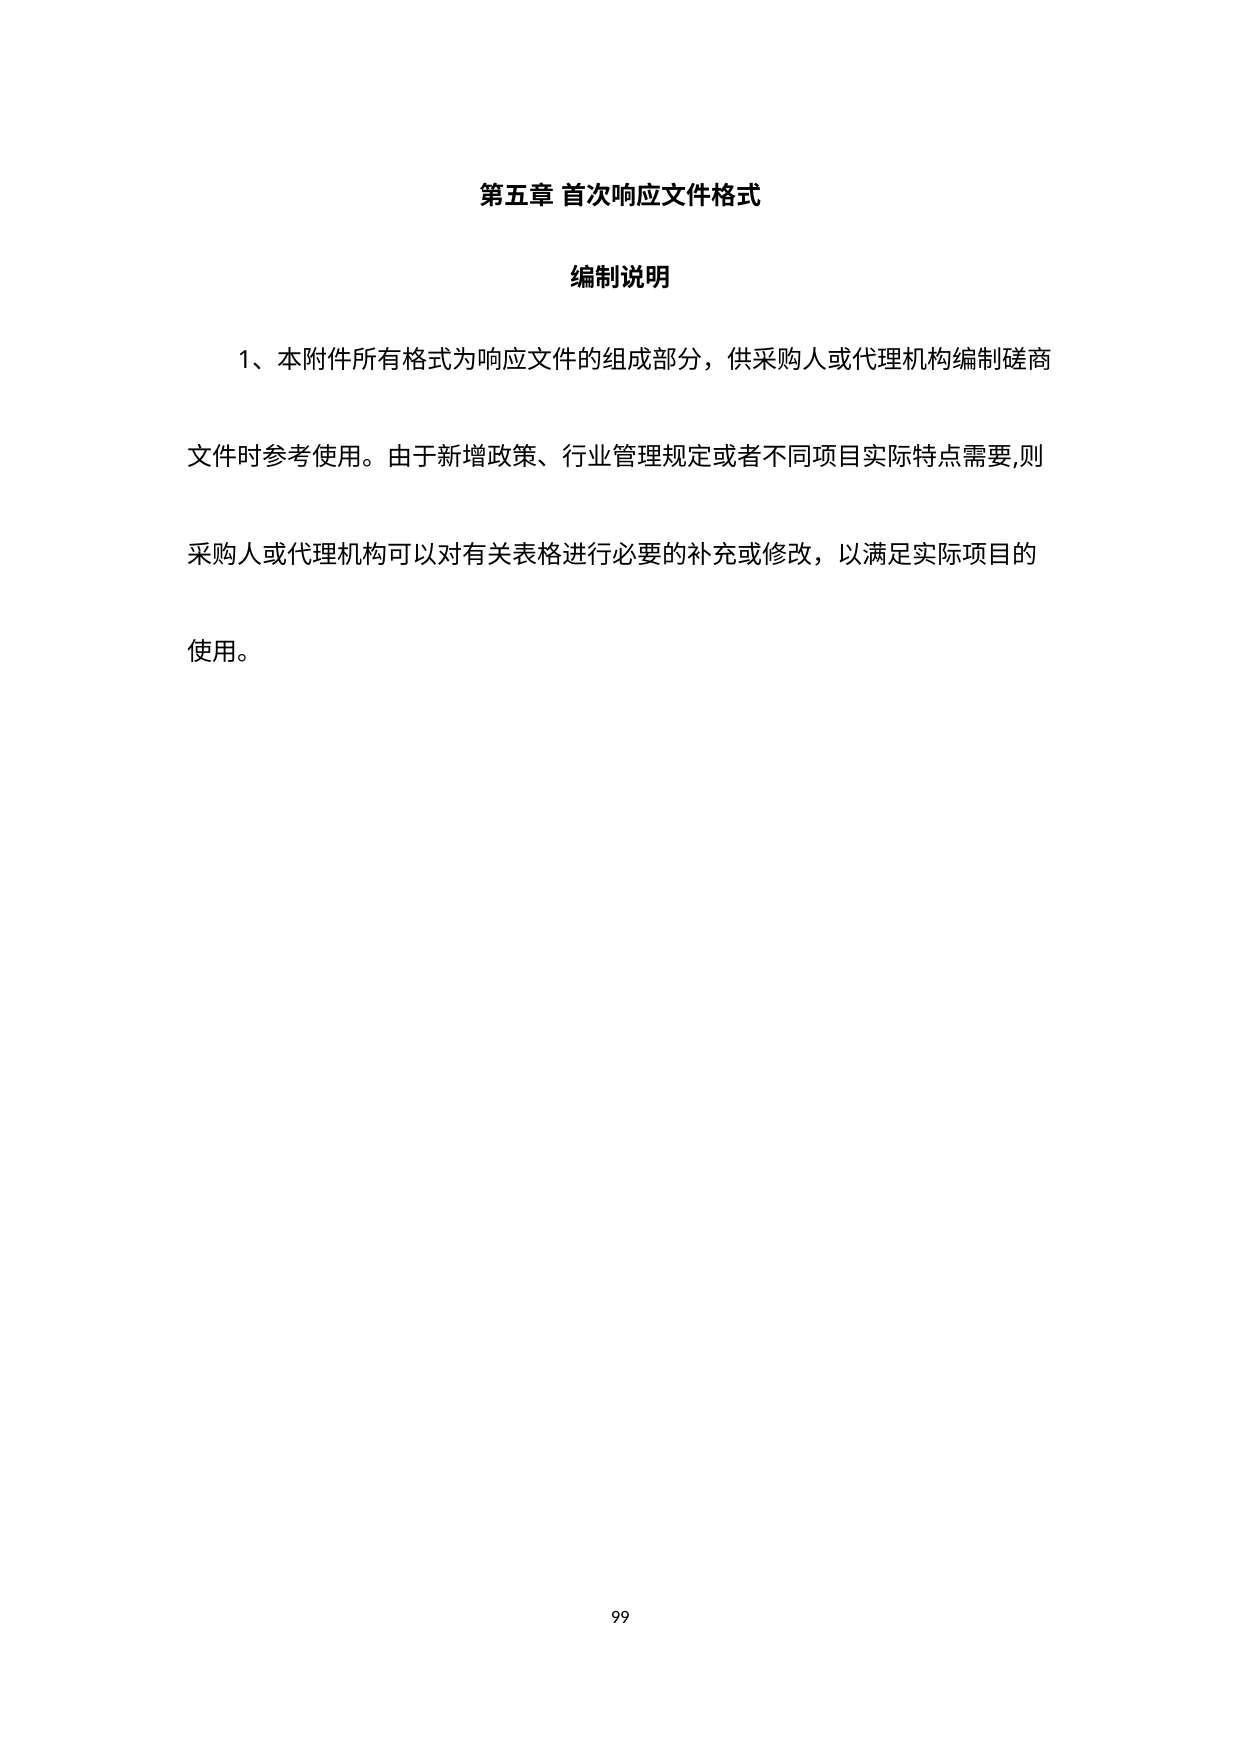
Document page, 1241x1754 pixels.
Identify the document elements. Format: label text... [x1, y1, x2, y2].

text 编制说明 [187, 244, 1053, 309]
text 第五章 首次响应文件格式 [187, 162, 1053, 227]
text 1、本附件所有格式为响应文件的组成部分，供采购人或代理机构编制磋商文件时参考使用。由于新增政策、行业管理规定或者不同项目实际特点需要,则采购人或代理机构可以对有关表格进行必要的补充或修改，以满足实际项目的使用。 [187, 326, 1053, 683]
